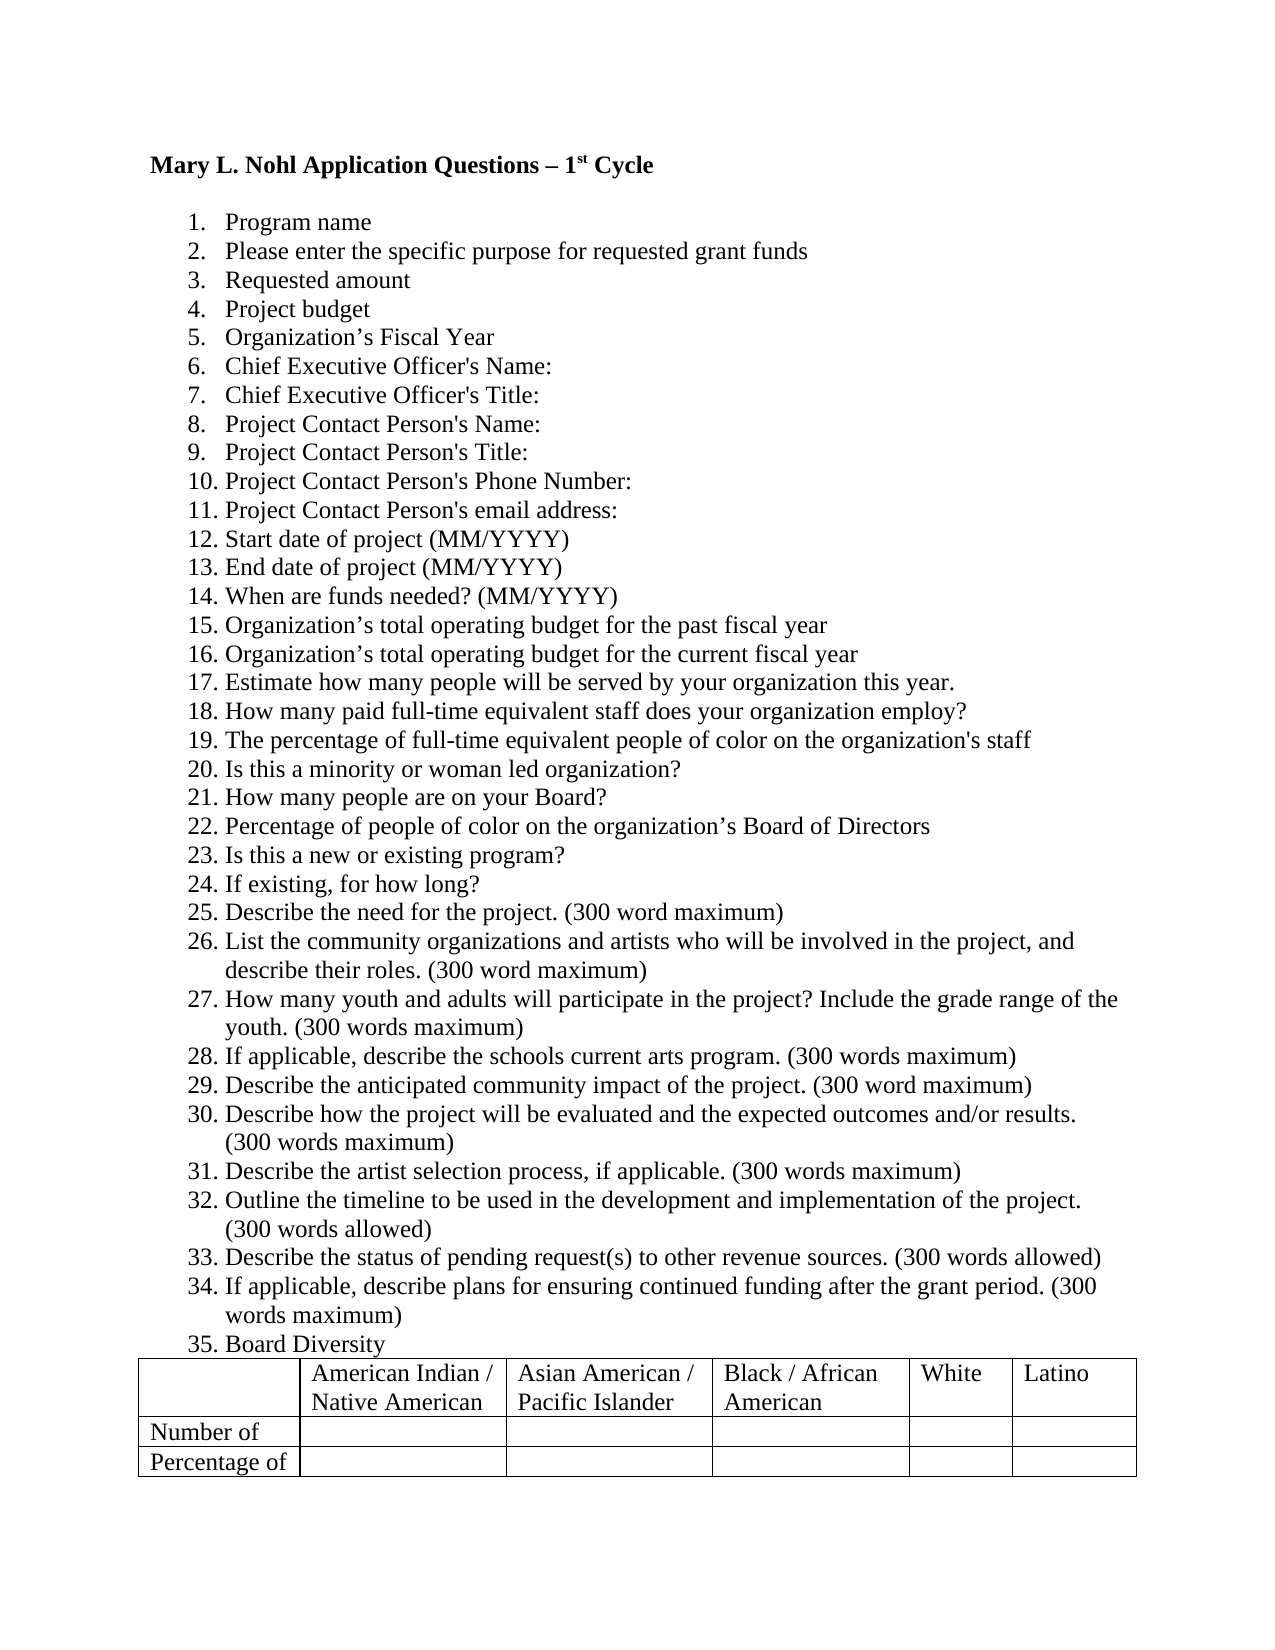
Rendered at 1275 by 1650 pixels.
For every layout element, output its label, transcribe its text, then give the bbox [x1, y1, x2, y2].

list Project Contact Person's Title: [187, 437, 1125, 466]
list Describe the need for the project. (300 word maximum) [187, 897, 1125, 926]
table_cell [1013, 1447, 1136, 1476]
list List the community organizations and artists who will be involved in the project, and describe their roles. (300 word maximum) [187, 926, 1125, 984]
table_cell [301, 1417, 506, 1446]
table_header American Indian / Native American [301, 1359, 506, 1416]
list Project Contact Person's email address: [187, 495, 1125, 524]
table_cell [1013, 1417, 1136, 1446]
table_header Latino [1013, 1359, 1136, 1416]
list End date of project (MM/YYYY) [187, 552, 1125, 581]
list Chief Executive Officer's Name: [187, 351, 1125, 380]
table_cell [713, 1447, 909, 1476]
list Board Diversity [187, 1329, 1125, 1357]
list Estimate how many people will be served by your organization this year. [187, 667, 1125, 696]
list How many people are on your Board? [187, 782, 1125, 811]
list Chief Executive Officer's Title: [187, 380, 1125, 409]
list Is this a new or existing program? [187, 840, 1125, 869]
list Outline the timeline to be used in the development and implementation of the project. (300 words allowed) [187, 1185, 1125, 1242]
table_header Asian American / Pacific Islander [507, 1359, 712, 1416]
table_cell [507, 1417, 712, 1446]
list Project Contact Person's Phone Number: [187, 466, 1125, 495]
list Start date of project (MM/YYYY) [187, 524, 1125, 552]
list Describe the anticipated community impact of the project. (300 word maximum) [187, 1070, 1125, 1099]
table_header Black / African American [713, 1359, 909, 1416]
table_cell [507, 1447, 712, 1476]
list When are funds needed? (MM/YYYY) [187, 581, 1125, 610]
table_cell Number of [139, 1417, 299, 1446]
list How many paid full-time equivalent staff does your organization employ? [187, 696, 1125, 725]
list Please enter the specific purpose for requested grant funds [187, 236, 1125, 265]
table_cell [910, 1447, 1012, 1476]
list If applicable, describe plans for ensuring continued funding after the grant period. (300 words maximum) [187, 1271, 1125, 1329]
list Requested amount [187, 265, 1125, 294]
list Describe the status of pending request(s) to other revenue sources. (300 words allowed) [187, 1242, 1125, 1271]
table_cell [301, 1447, 506, 1476]
list Organization’s total operating budget for the past fiscal year [187, 610, 1125, 639]
list If applicable, describe the schools current arts program. (300 words maximum) [187, 1041, 1125, 1070]
list Percentage of people of color on the organization’s Board of Directors [187, 811, 1125, 840]
list Project budget [187, 294, 1125, 322]
list Describe the artist selection process, if applicable. (300 words maximum) [187, 1156, 1125, 1185]
table_header White [910, 1359, 1012, 1416]
table_cell [713, 1417, 909, 1446]
list Program name [187, 207, 1125, 236]
table_header [139, 1359, 299, 1416]
table_cell [910, 1417, 1012, 1446]
list Organization’s total operating budget for the current fiscal year [187, 639, 1125, 667]
list How many youth and adults will participate in the project? Include the grade range of the youth. (300 words maximum) [187, 984, 1125, 1041]
list Describe how the project will be evaluated and the expected outcomes and/or results. (300 words maximum) [187, 1099, 1125, 1156]
table_cell Percentage of [139, 1447, 299, 1476]
list Organization’s Fiscal Year [187, 322, 1125, 351]
list Project Contact Person's Name: [187, 409, 1125, 437]
list The percentage of full-time equivalent people of color on the organization's staff [187, 725, 1125, 754]
list If existing, for how long? [187, 869, 1125, 897]
text Mary L. Nohl Application Questions – 1st Cycle [150, 150, 1125, 179]
list Is this a minority or woman led organization? [187, 754, 1125, 782]
